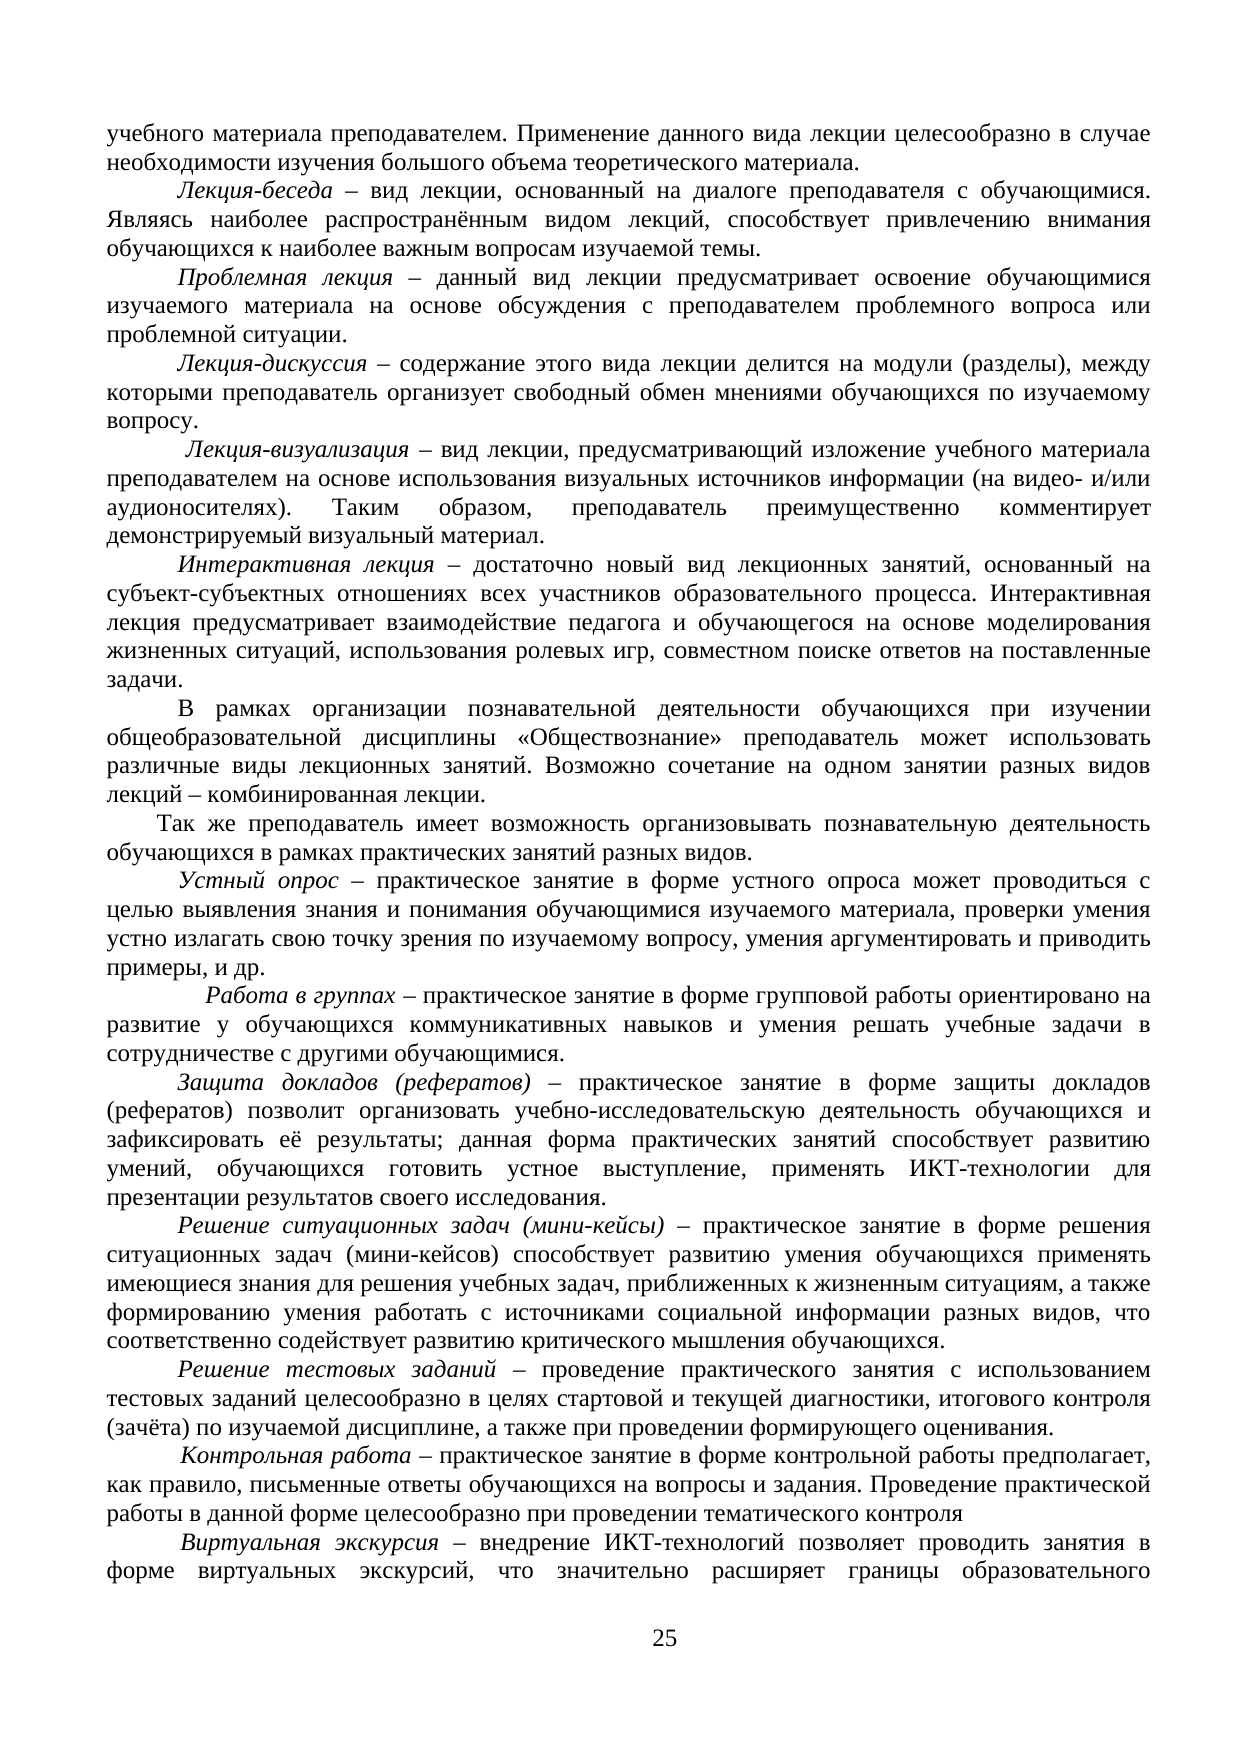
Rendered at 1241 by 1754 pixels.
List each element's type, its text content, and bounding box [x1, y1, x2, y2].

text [106, 118, 1152, 176]
text Защита докладов (рефератов) – практическое занятие в форме защиты докладов (рефератов) позволит организовать учебно-исследовательскую деятельность обучающихся и зафиксировать её результаты; данная форма практических занятий способствует развитию умений, обучающихся готовить устное выступление, применять ИКТ-технологии для презентации результатов своего исследования. [106, 1067, 1152, 1211]
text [106, 1527, 1152, 1584]
text Лекция-дискуссия – содержание этого вида лекции делится на модули (разделы), между которыми преподаватель организует свободный обмен мнениями обучающихся по изучаемому вопросу. [106, 348, 1152, 434]
text Проблемная лекция – данный вид лекции предусматривает освоение обучающимися изучаемого материала на основе обсуждения с преподавателем проблемного вопроса или проблемной ситуации. [106, 262, 1152, 348]
text Работа в группах – практическое занятие в форме групповой работы ориентировано на развитие у обучающихся коммуникативных навыков и умения решать учебные задачи в сотрудничестве с другими обучающимися. [106, 981, 1152, 1067]
text Интерактивная лекция – достаточно новый вид лекционных занятий, основанный на субъект-субъектных отношениях всех участников образовательного процесса. Интерактивная лекция предусматривает взаимодействие педагога и обучающегося на основе моделирования жизненных ситуаций, использования ролевых игр, совместном поиске ответов на поставленные задачи. [106, 549, 1152, 693]
text В рамках организации познавательной деятельности обучающихся при изучении общеобразовательной дисциплины «Обществознание» преподаватель может использовать различные виды лекционных занятий. Возможно сочетание на одном занятии разных видов лекций – комбинированная лекции. [106, 693, 1152, 808]
text Устный опрос – практическое занятие в форме устного опроса может проводиться с целью выявления знания и понимания обучающимися изучаемого материала, проверки умения устно излагать свою точку зрения по изучаемому вопросу, умения аргументировать и приводить примеры, и др. [106, 866, 1152, 981]
text Решение тестовых заданий – проведение практического занятия с использованием тестовых заданий целесообразно в целях стартовой и текущей диагностики, итогового контроля (зачёта) по изучаемой дисциплине, а также при проведении формирующего оценивания. [106, 1354, 1152, 1441]
text Решение ситуационных задач (мини-кейсы) – практическое занятие в форме решения ситуационных задач (мини-кейсов) способствует развитию умения обучающихся применять имеющиеся знания для решения учебных задач, приближенных к жизненным ситуациям, а также формированию умения работать с источниками социальной информации разных видов, что соответственно содействует развитию критического мышления обучающихся. [106, 1211, 1152, 1354]
text Так же преподаватель имеет возможность организовывать познавательную деятельность обучающихся в рамках практических занятий разных видов. [106, 808, 1152, 866]
text Контрольная работа – практическое занятие в форме контрольной работы предполагает, как правило, письменные ответы обучающихся на вопросы и задания. Проведение практической работы в данной форме целесообразно при проведении тематического контроля [106, 1441, 1152, 1527]
text Лекция-беседа – вид лекции, основанный на диалоге преподавателя с обучающимися. Являясь наиболее распространённым видом лекций, способствует привлечению внимания обучающихся к наиболее важным вопросам изучаемой темы. [106, 176, 1152, 262]
text Лекция-визуализация – вид лекции, предусматривающий изложение учебного материала преподавателем на основе использования визуальных источников информации (на видео- и/или аудионосителях). Таким образом, преподаватель преимущественно комментирует демонстрируемый визуальный материал. [106, 434, 1152, 549]
